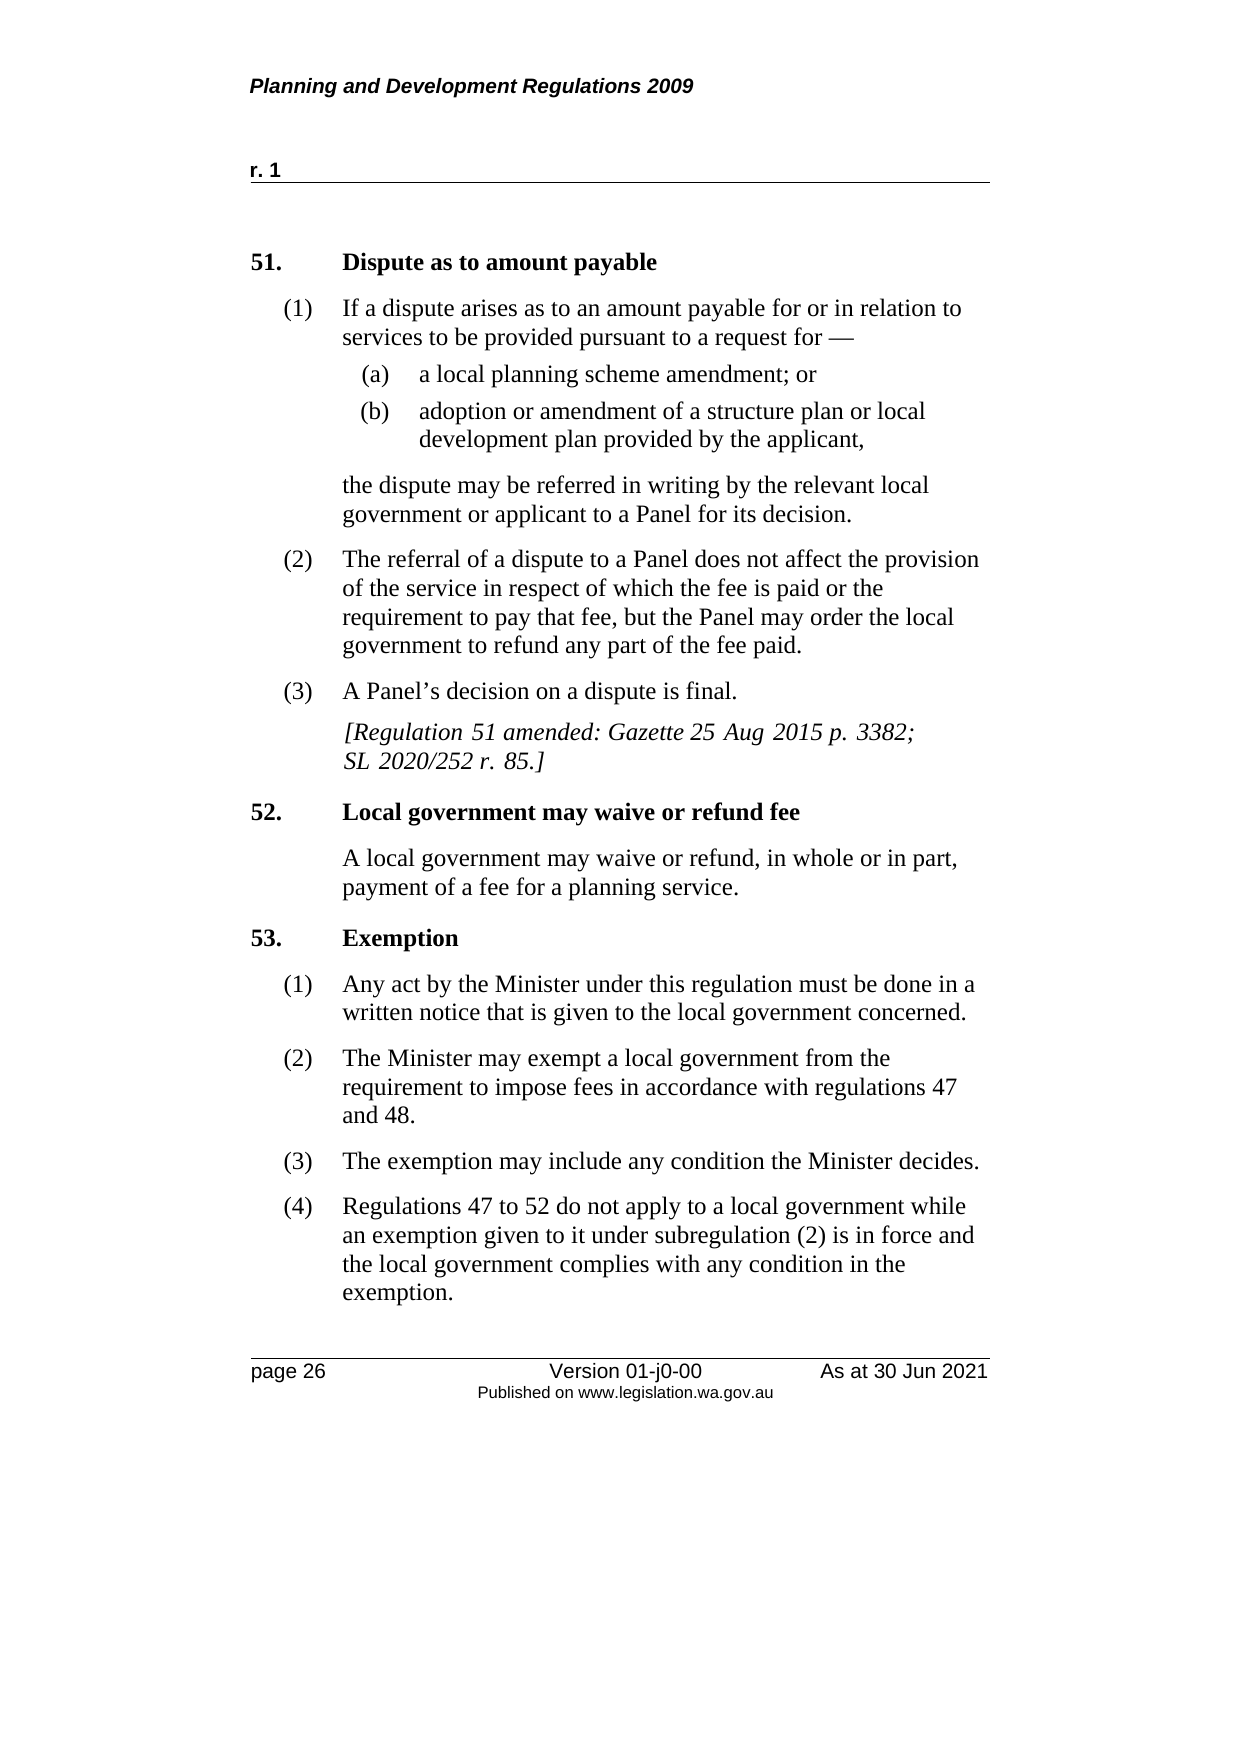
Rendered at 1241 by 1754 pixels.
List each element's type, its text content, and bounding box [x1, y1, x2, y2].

text (a) a local planning scheme amendment; or [251, 359, 990, 387]
text (1) Any act by the Minister under this regulation must be done in a written notice that is given to the local government concerned. [251, 969, 990, 1026]
text [Regulation 51 amended: Gazette 25 Aug 2015 p. 3382; SL 2020/252 r. 85.] [251, 717, 990, 774]
text (b) adoption or amendment of a structure plan or local development plan provided by the applicant, [251, 396, 990, 453]
text (4) Regulations 47 to 52 do not apply to a local government while an exemption given to it under subregulation (2) is in force and the local government complies with any condition in the exemption. [251, 1191, 990, 1306]
subtitle 51. Dispute as to amount payable [251, 247, 990, 276]
text the dispute may be referred in writing by the relevant local government or applicant to a Panel for its decision. [251, 470, 990, 527]
text (1) If a dispute arises as to an amount payable for or in relation to services to be provided pursuant to a request for — [251, 293, 990, 350]
subtitle 52. Local government may waive or refund fee [251, 797, 990, 826]
text A local government may waive or refund, in whole or in part, payment of a fee for a planning service. [251, 843, 990, 900]
subtitle 53. Exemption [251, 923, 990, 952]
text (3) A Panel’s decision on a dispute is final. [251, 676, 990, 704]
text (3) The exemption may include any condition the Minister decides. [251, 1146, 990, 1174]
text (2) The Minister may exempt a local government from the requirement to impose fees in accordance with regulations 47 and 48. [251, 1043, 990, 1129]
text (2) The referral of a dispute to a Panel does not affect the provision of the service in respect of which the fee is paid or the requirement to pay that fee, but the Panel may order the local government to refund any part of the fee paid. [251, 544, 990, 659]
